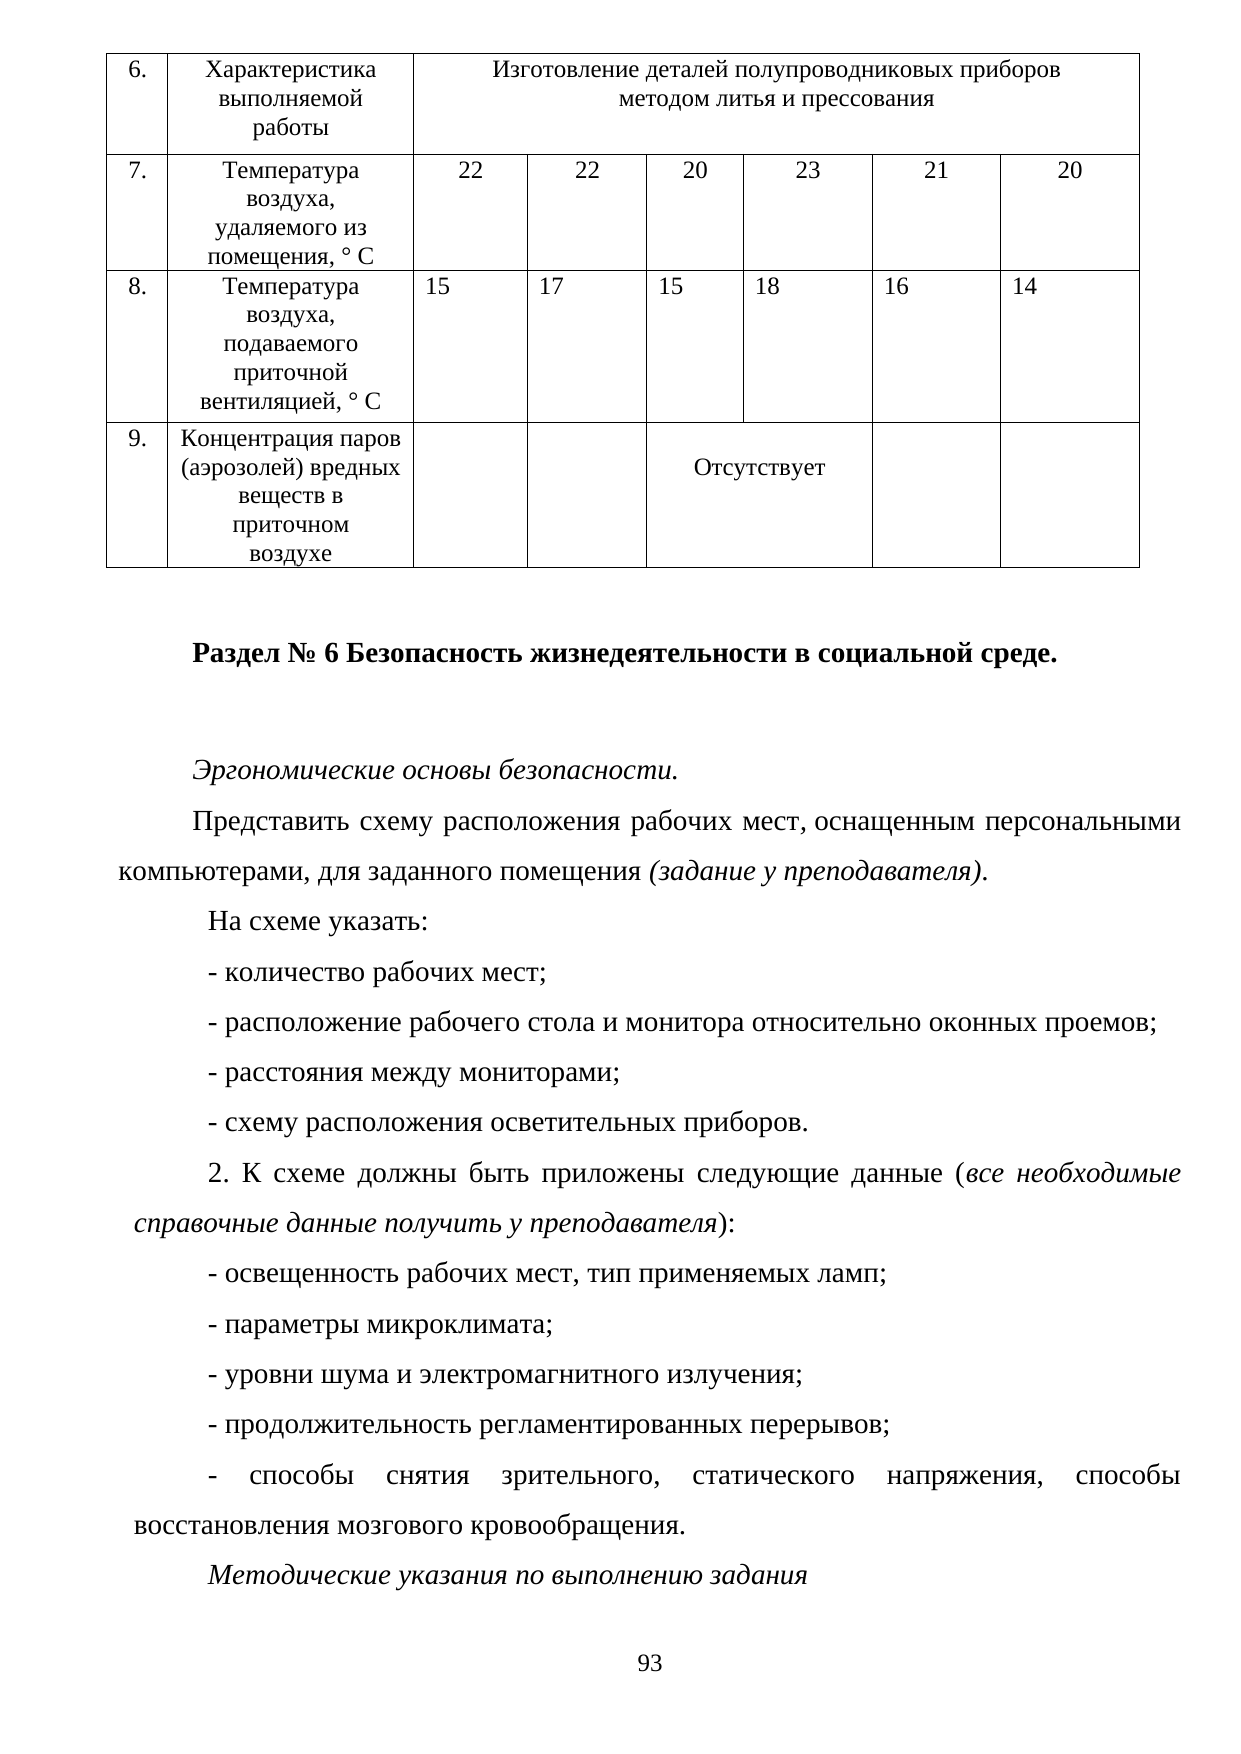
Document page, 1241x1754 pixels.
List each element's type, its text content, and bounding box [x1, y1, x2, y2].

text - схему расположения осветительных приборов. [134, 1104, 1181, 1138]
text - способы снятия зрительного, статического напряжения, способы восстановления мозгового кровообращения. [134, 1457, 1181, 1541]
text - продолжительность регламентированных перерывов; [134, 1406, 1181, 1440]
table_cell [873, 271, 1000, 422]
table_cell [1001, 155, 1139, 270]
text Методические указания по выполнению задания [134, 1557, 1181, 1591]
text На схеме указать: [134, 903, 1181, 937]
text Эргономические основы безопасности. [192, 752, 1181, 786]
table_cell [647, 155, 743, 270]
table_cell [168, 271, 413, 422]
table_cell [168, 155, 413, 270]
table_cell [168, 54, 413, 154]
text - расположение рабочего стола и монитора относительно оконных проемов; [134, 1004, 1181, 1037]
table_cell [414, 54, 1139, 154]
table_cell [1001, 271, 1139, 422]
text - параметры микроклимата; [134, 1306, 1181, 1339]
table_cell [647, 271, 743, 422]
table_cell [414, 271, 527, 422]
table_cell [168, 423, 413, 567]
text - количество рабочих мест; [134, 954, 1181, 987]
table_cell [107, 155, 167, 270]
text - расстояния между мониторами; [134, 1054, 1181, 1088]
text 2. К схеме должны быть приложены следующие данные (все необходимые справочные данные получить у преподавателя): [134, 1155, 1181, 1239]
text - уровни шума и электромагнитного излучения; [134, 1356, 1181, 1390]
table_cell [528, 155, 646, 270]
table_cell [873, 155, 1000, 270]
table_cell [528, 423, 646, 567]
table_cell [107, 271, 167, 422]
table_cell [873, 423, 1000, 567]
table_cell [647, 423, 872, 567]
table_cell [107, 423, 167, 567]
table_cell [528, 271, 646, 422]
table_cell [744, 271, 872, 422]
text - освещенность рабочих мест, тип применяемых ламп; [134, 1256, 1181, 1289]
text Раздел № 6 Безопасность жизнедеятельности в социальной среде. [118, 635, 1181, 668]
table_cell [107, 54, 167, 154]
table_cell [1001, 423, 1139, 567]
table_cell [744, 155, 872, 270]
text Представить схему расположения рабочих мест, оснащенным персональными компьютерами, для заданного помещения (задание у преподавателя). [118, 803, 1181, 887]
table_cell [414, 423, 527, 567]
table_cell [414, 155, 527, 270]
